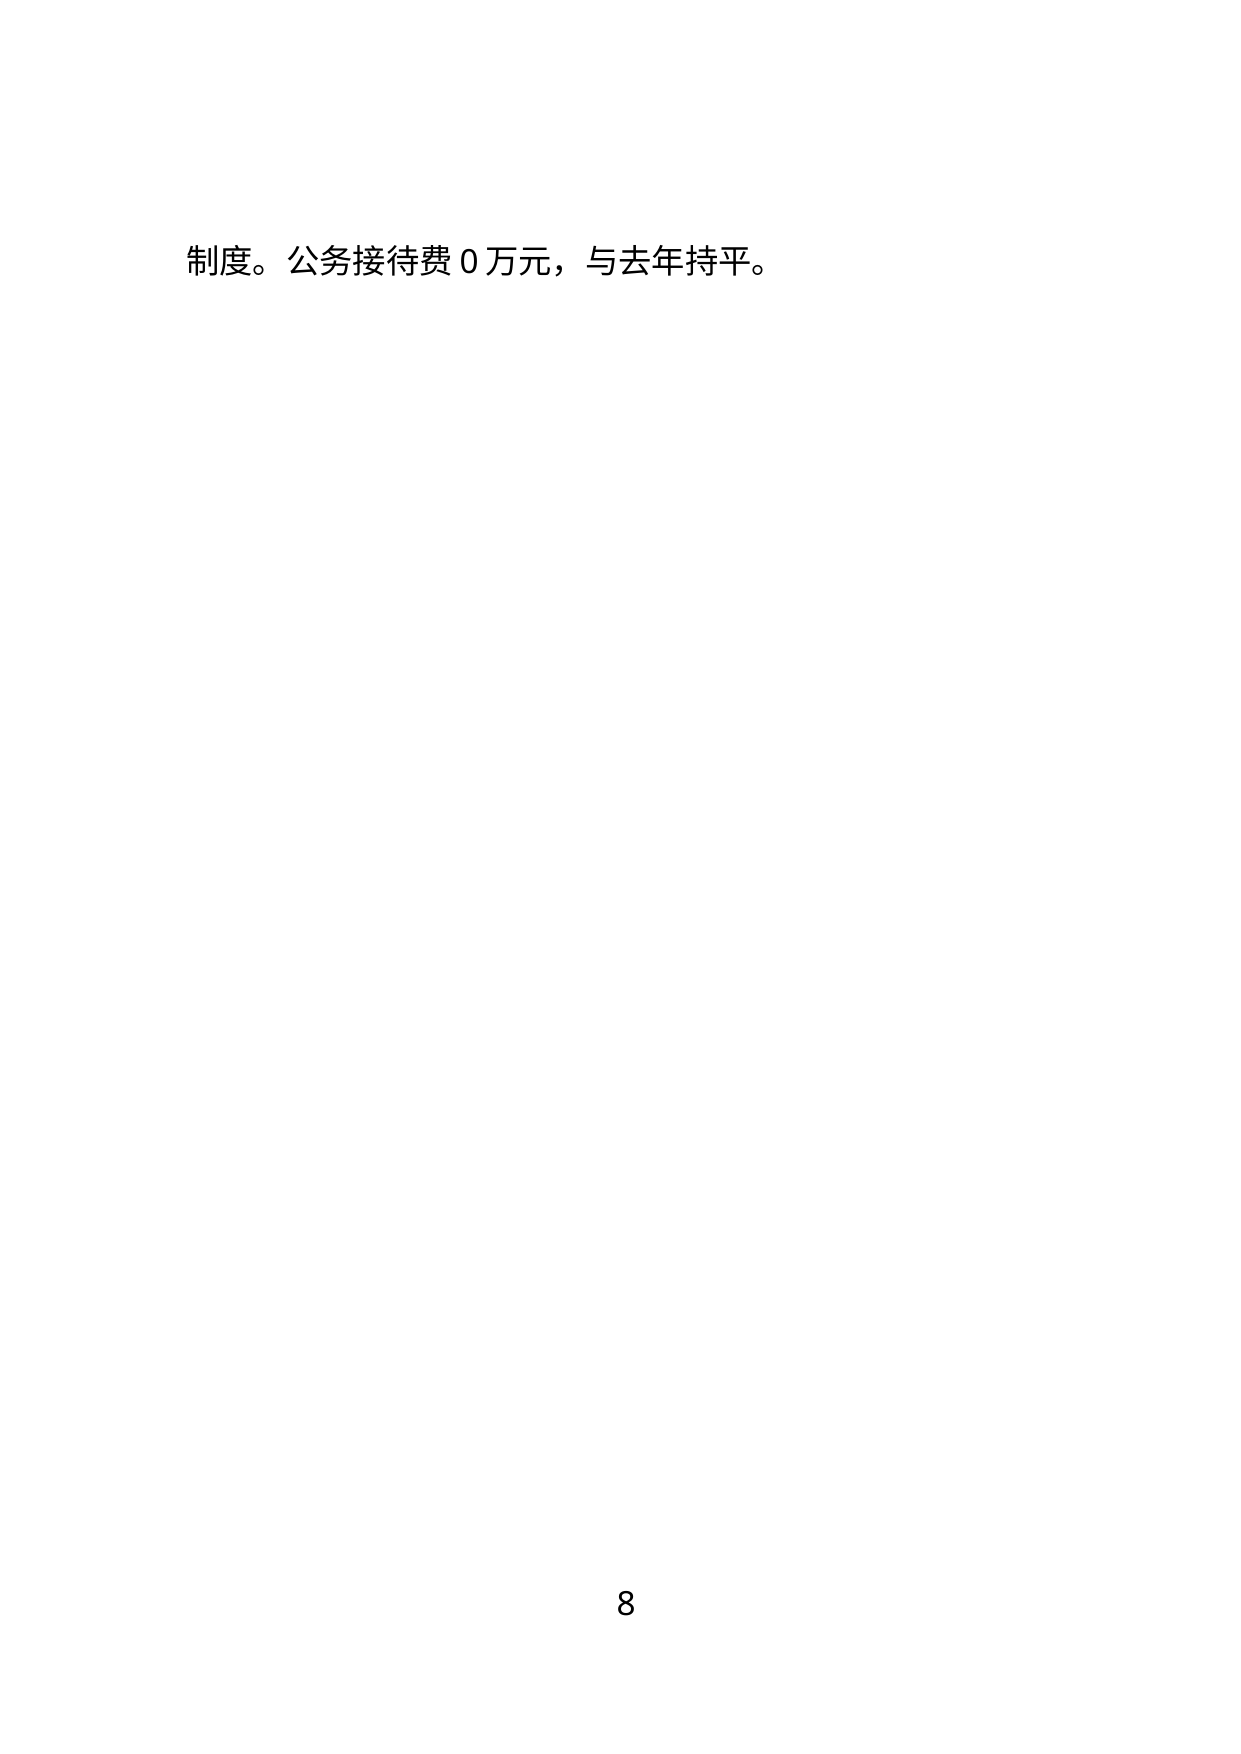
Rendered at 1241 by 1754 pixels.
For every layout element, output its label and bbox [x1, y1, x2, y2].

text [186, 227, 1087, 292]
